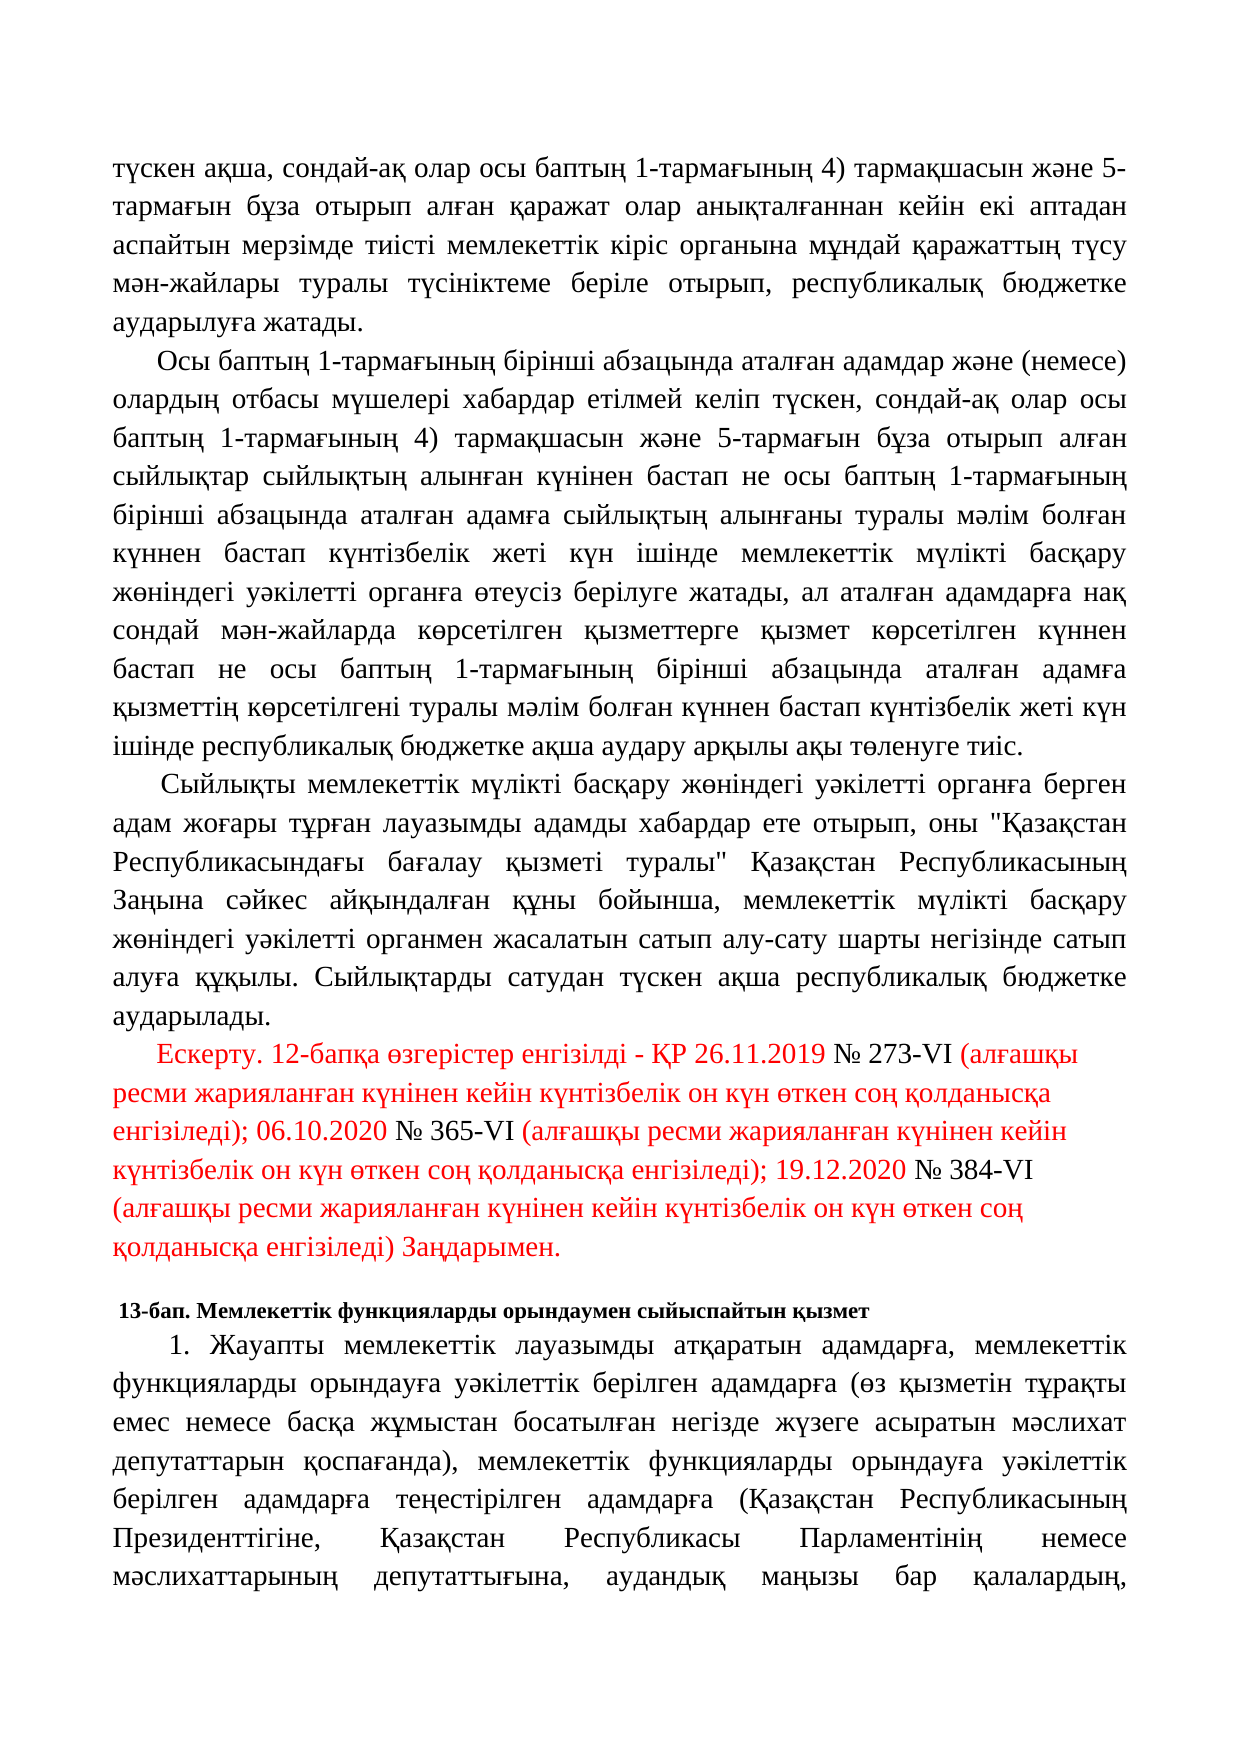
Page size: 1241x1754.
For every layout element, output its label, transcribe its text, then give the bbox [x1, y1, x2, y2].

text Сыйлықты мемлекеттік мүлікті басқару жөніндегі уәкілетті органға берген адам жоғары тұрған лауазымды адамды хабардар ете отырып, оны "Қазақстан Республикасындағы бағалау қызметі туралы" Қазақстан Республикасының Заңына сәйкес айқындалған құны бойынша, мемлекеттік мүлікті басқару жөніндегі уәкілетті органмен жасалатын сатып алу-сату шарты негізінде сатып алуға құқылы. Сыйлықтарды сатудан түскен ақша республикалық бюджетке аударылады. [112, 767, 1128, 1031]
text Ескерту. 12-бапқа өзгерістер енгізілді - ҚР 26.11.2019 № 273-VI (алғашқы ресми жарияланған күнінен кейін күнтізбелік он күн өткен соң қолданысқа енгізіледі); 06.10.2020 № 365-VI (алғашқы ресми жарияланған күнінен кейін күнтізбелік он күн өткен соң қолданысқа енгізіледі); 19.12.2020 № 384-VI (алғашқы ресми жарияланған күнінен кейін күнтізбелік он күн өткен соң қолданысқа енгізіледі) Заңдарымен. [112, 1036, 1128, 1293]
text Осы баптың 1-тармағының бірінші абзацында аталған адамдар және (немесе) олардың отбасы мүшелері хабардар етілмей келіп түскен, сондай-ақ олар осы баптың 1-тармағының 4) тармақшасын және 5-тармағын бұза отырып алған сыйлықтар сыйлықтың алынған күнінен бастап не осы баптың 1-тармағының бірінші абзацында аталған адамға сыйлықтың алынғаны туралы мәлім болған күннен бастап күнтізбелік жеті күн ішінде мемлекеттік мүлікті басқару жөніндегі уәкілетті органға өтеусіз берілуге жатады, ал аталған адамдарға нақ сондай мән-жайларда көрсетілген қызметтерге қызмет көрсетілген күннен бастап не осы баптың 1-тармағының бірінші абзацында аталған адамға қызметтің көрсетілгені туралы мәлім болған күннен бастап күнтізбелік жеті күн ішінде республикалық бюджетке ақша аудару арқылы ақы төленуге тиіс. [112, 343, 1128, 762]
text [112, 1327, 1128, 1592]
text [112, 150, 1128, 338]
text 13-бап. Мемлекеттiк функцияларды орындаумен сыйыспайтын қызмет [112, 1297, 1128, 1323]
